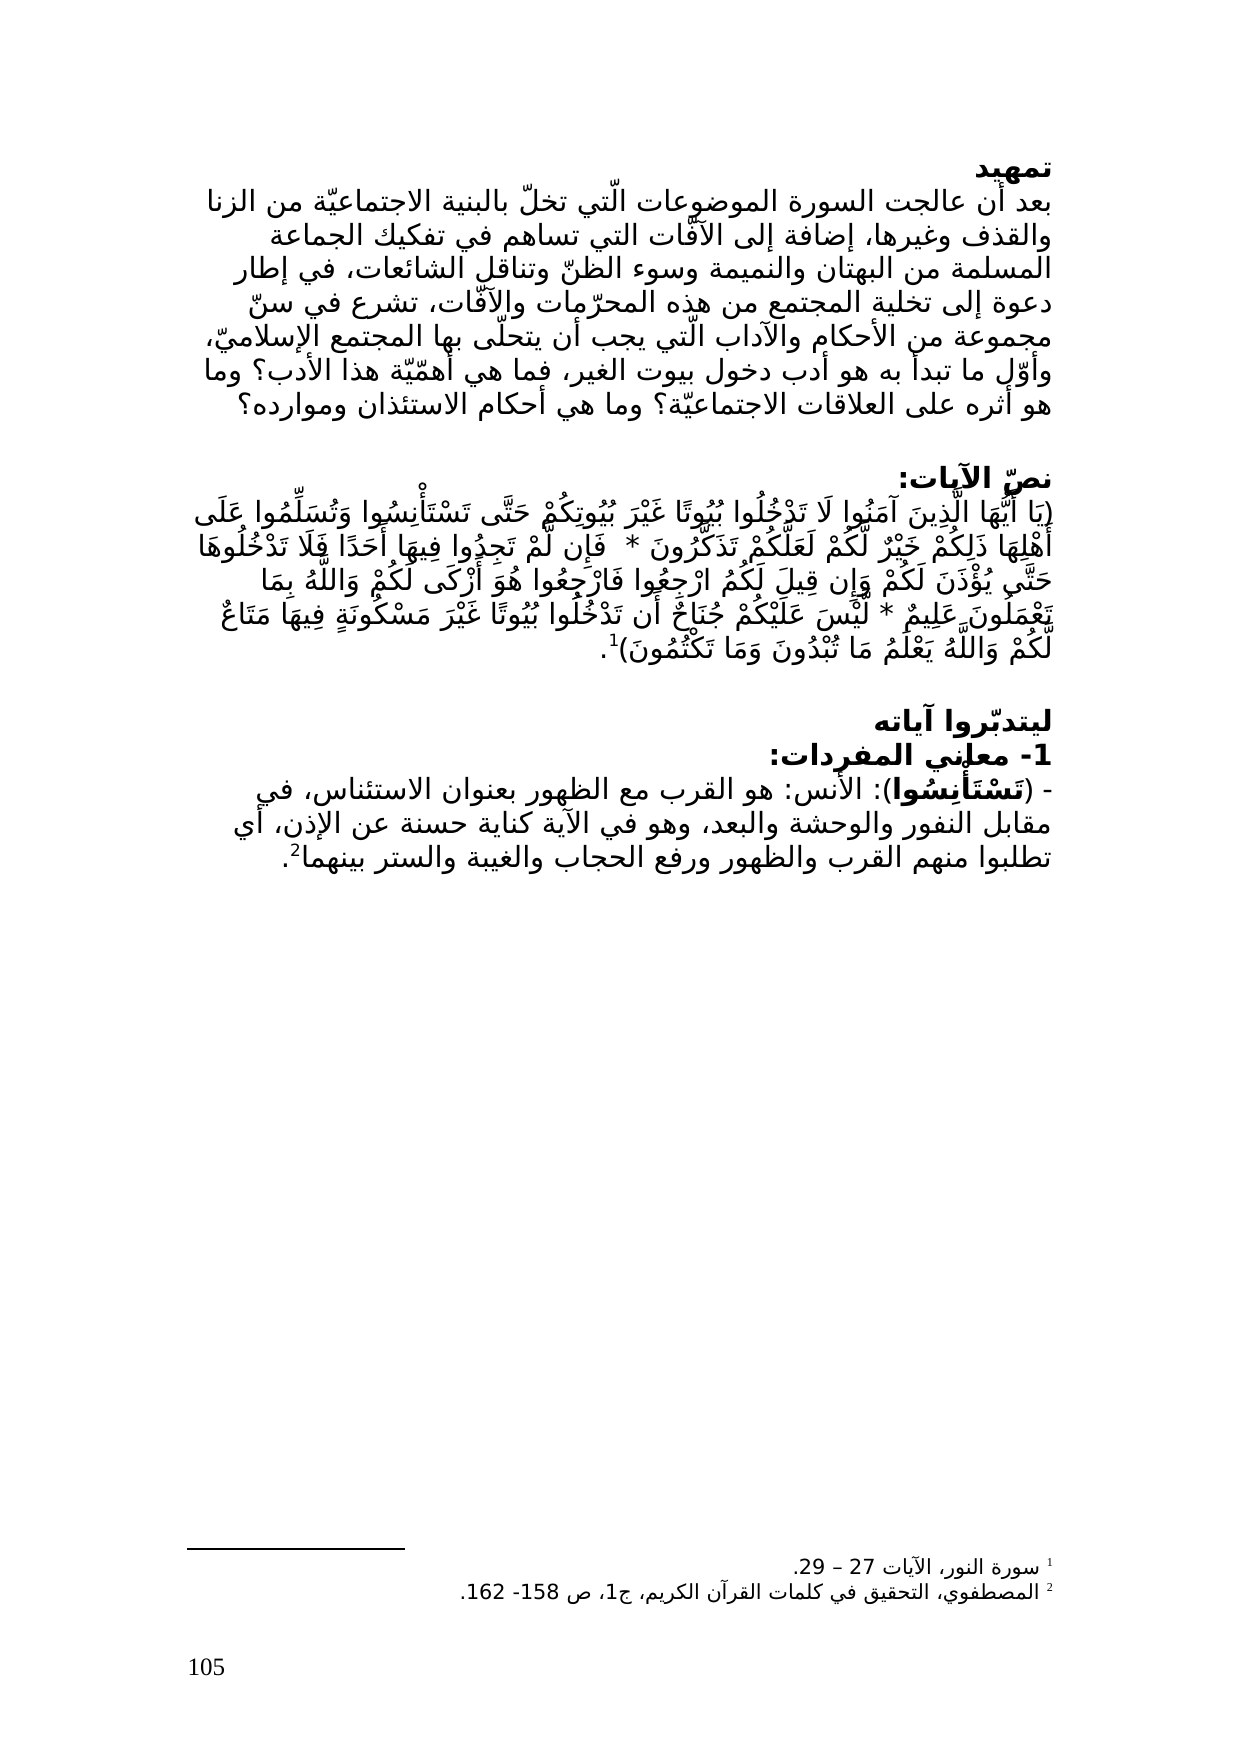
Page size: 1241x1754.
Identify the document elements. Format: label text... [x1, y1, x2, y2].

text 1- معاني المفردات: [187, 739, 1053, 773]
text - ﴿تَسْتَأْنِسُوا﴾: الأنس: هو القرب مع الظهور بعنوان الاستئناس، في مقابل النفور والوحشة والبعد، وهو في الآية كناية حسنة عن الإذن، أي تطلبوا منهم القرب والظهور ورفع الحجاب والغيبة والستر بينهما. [187, 773, 1053, 874]
text تمهيد [187, 150, 1053, 184]
text ﴿يَا أَيُّهَا الَّذِينَ آمَنُوا لَا تَدْخُلُوا بُيُوتًا غَيْرَ بُيُوتِكُمْ حَتَّى تَسْتَأْنِسُوا وَتُسَلِّمُوا عَلَى أَهْلِهَا ذَلِكُمْ خَيْرٌ لَّكُمْ لَعَلَّكُمْ تَذَكَّرُونَ * فَإِن لَّمْ تَجِدُوا فِيهَا أَحَدًا فَلَا تَدْخُلُوهَا حَتَّى يُؤْذَنَ لَكُمْ وَإِن قِيلَ لَكُمُ ارْجِعُوا فَارْجِعُوا هُوَ أَزْكَى لَكُمْ وَاللَّهُ بِمَا تَعْمَلُونَ عَلِيمٌ * لَّيْسَ عَلَيْكُمْ جُنَاحٌ أَن تَدْخُلُوا بُيُوتًا غَيْرَ مَسْكُونَةٍ فِيهَا مَتَاعٌ لَّكُمْ وَاللَّهُ يَعْلَمُ مَا تُبْدُونَ وَمَا تَكْتُمُونَ﴾. [187, 495, 1053, 665]
text نصّ الآيات: [187, 461, 1053, 495]
text ليتدبّروا آياته [187, 705, 1053, 739]
text بعد أن عالجت السورة الموضوعات الّتي تخلّ بالبنية الاجتماعيّة من الزنا والقذف وغيرها، إضافة إلى الآفّات التي تساهم في تفكيك الجماعة المسلمة من البهتان والنميمة وسوء الظنّ وتناقل الشائعات، في إطار دعوة إلى تخلية المجتمع من هذه المحرّمات والآفّات، تشرع في سنّ مجموعة من الأحكام والآداب الّتي يجب أن يتحلّى بها المجتمع الإسلاميّ، وأوّل ما تبدأ به هو أدب دخول بيوت الغير، فما هي أهمّيّة هذا الأدب؟ وما هو أثره على العلاقات الاجتماعيّة؟ وما هي أحكام الاستئذان وموارده؟ [187, 184, 1053, 422]
